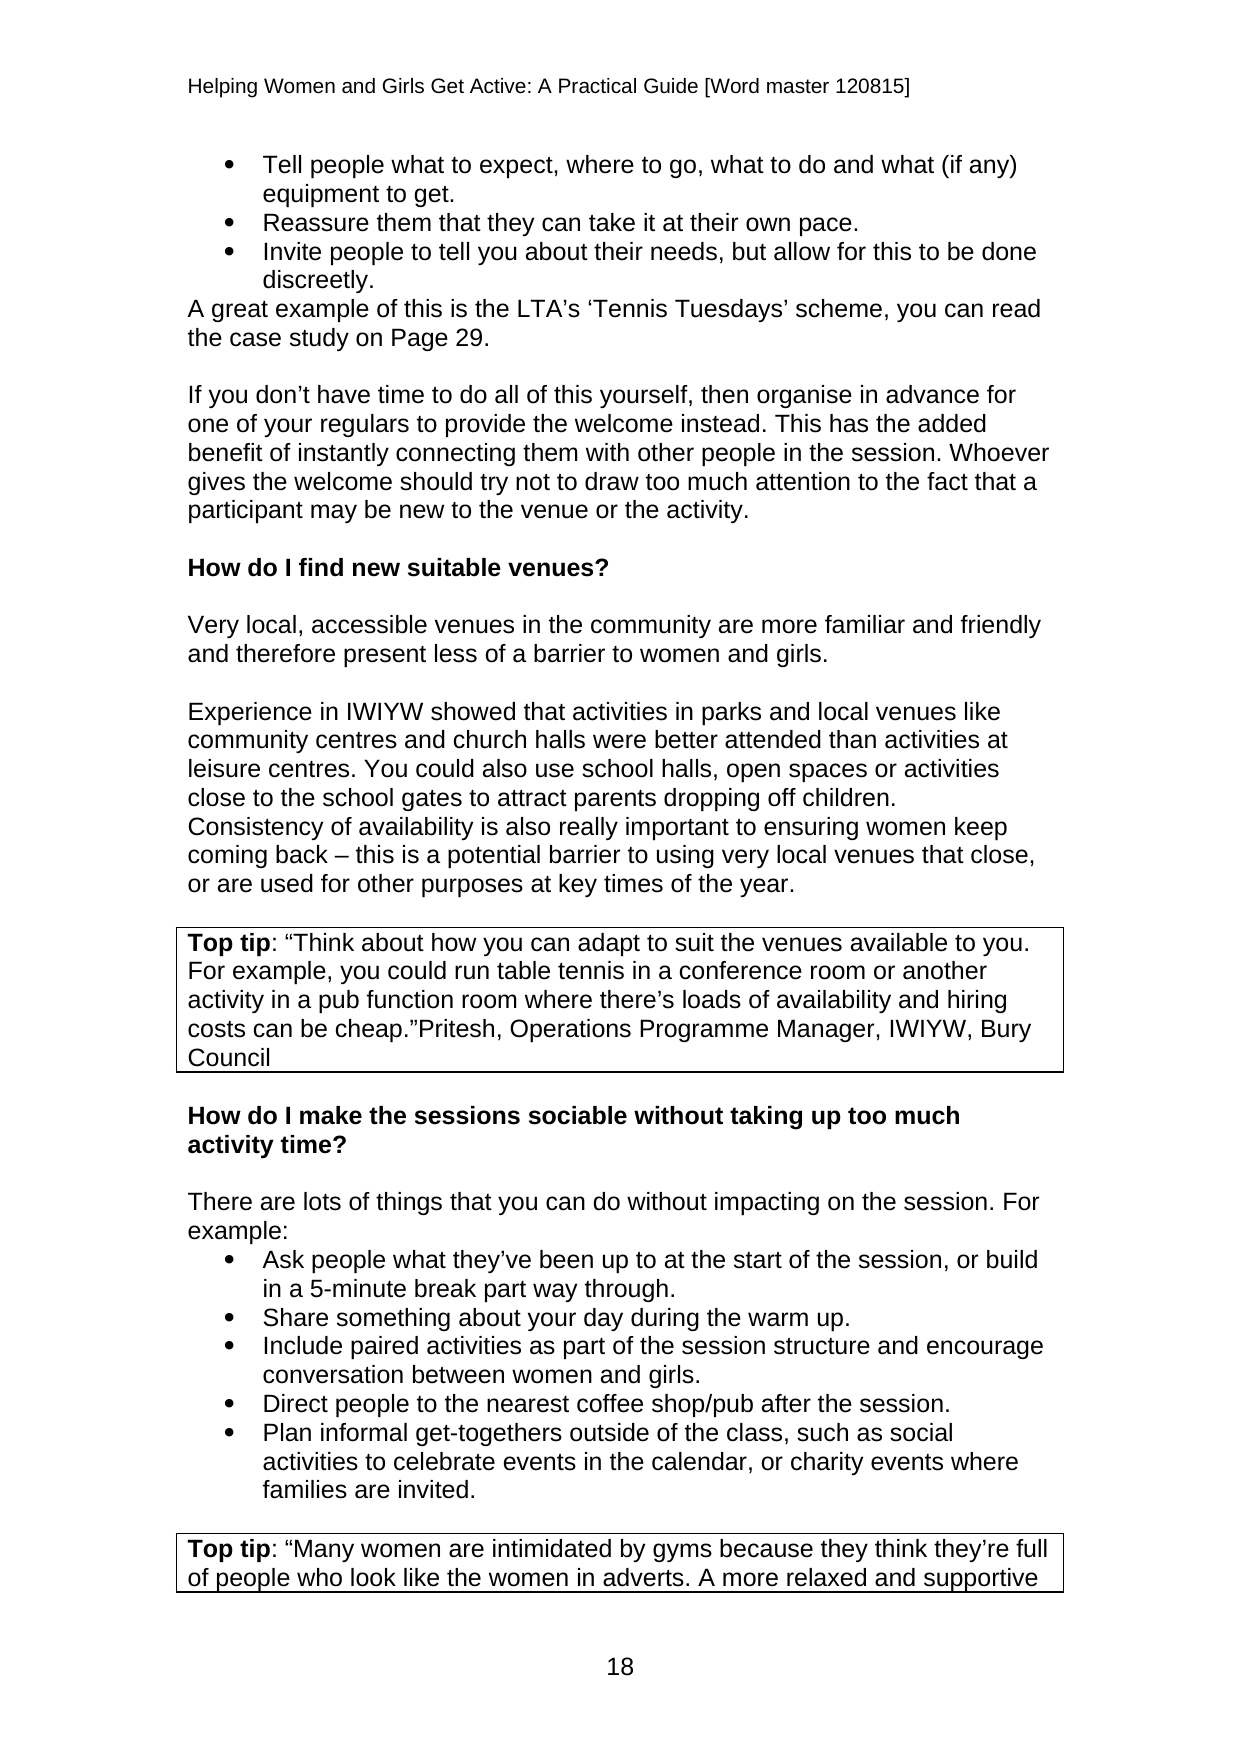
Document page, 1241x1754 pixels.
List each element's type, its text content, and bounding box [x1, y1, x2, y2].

list Share something about your day during the warm up. [225, 1302, 1053, 1331]
text Experience in IWIYW showed that activities in parks and local venues like community centres and church halls were better attended than activities at leisure centres. You could also use school halls, open spaces or activities close to the school gates to attract parents dropping off children. [187, 697, 1053, 812]
text How do I make the sessions sociable without taking up too much [187, 1101, 1053, 1130]
text A great example of this is the LTA’s ‘Tennis Tuesdays’ scheme, you can read the case study on Page 29. [187, 294, 1053, 352]
list Include paired activities as part of the session structure and encourage conversation between women and girls. [225, 1331, 1053, 1389]
text How do I find new suitable venues? [187, 553, 1053, 582]
text If you don’t have time to do all of this yourself, then organise in advance for one of your regulars to provide the welcome instead. This has the added benefit of instantly connecting them with other people in the session. Whoever gives the welcome should try not to draw too much attention to the fact that a participant may be new to the venue or the activity. [187, 380, 1053, 524]
text activity time? [187, 1130, 1053, 1159]
list Ask people what they’ve been up to at the start of the session, or build in a 5-minute break part way through. [225, 1245, 1053, 1302]
list Tell people what to expect, where to go, what to do and what (if any) equipment to get. [225, 150, 1053, 208]
table_header Top tip: “Think about how you can adapt to suit the venues available to you. For example, you could run table tennis in a conference room or another activity in a pub function room where there’s loads of availability and hiring costs can be cheap.” Pritesh, Operations Programme Manager, IWIYW, Bury Council [177, 928, 1063, 1071]
text There are lots of things that you can do without impacting on the session. For example: [187, 1187, 1053, 1245]
list Direct people to the nearest coffee shop/pub after the session. [225, 1389, 1053, 1418]
text Very local, accessible venues in the community are more familiar and friendly and therefore present less of a barrier to women and girls. [187, 610, 1053, 668]
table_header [177, 1534, 1063, 1591]
list Plan informal get-togethers outside of the class, such as social activities to celebrate events in the calendar, or charity events where families are invited. [225, 1418, 1053, 1504]
list Reassure them that they can take it at their own pace. [225, 208, 1053, 236]
text Consistency of availability is also really important to ensuring women keep coming back – this is a potential barrier to using very local venues that close, or are used for other purposes at key times of the year. [187, 812, 1053, 898]
list Invite people to tell you about their needs, but allow for this to be done discreetly. [225, 236, 1053, 294]
